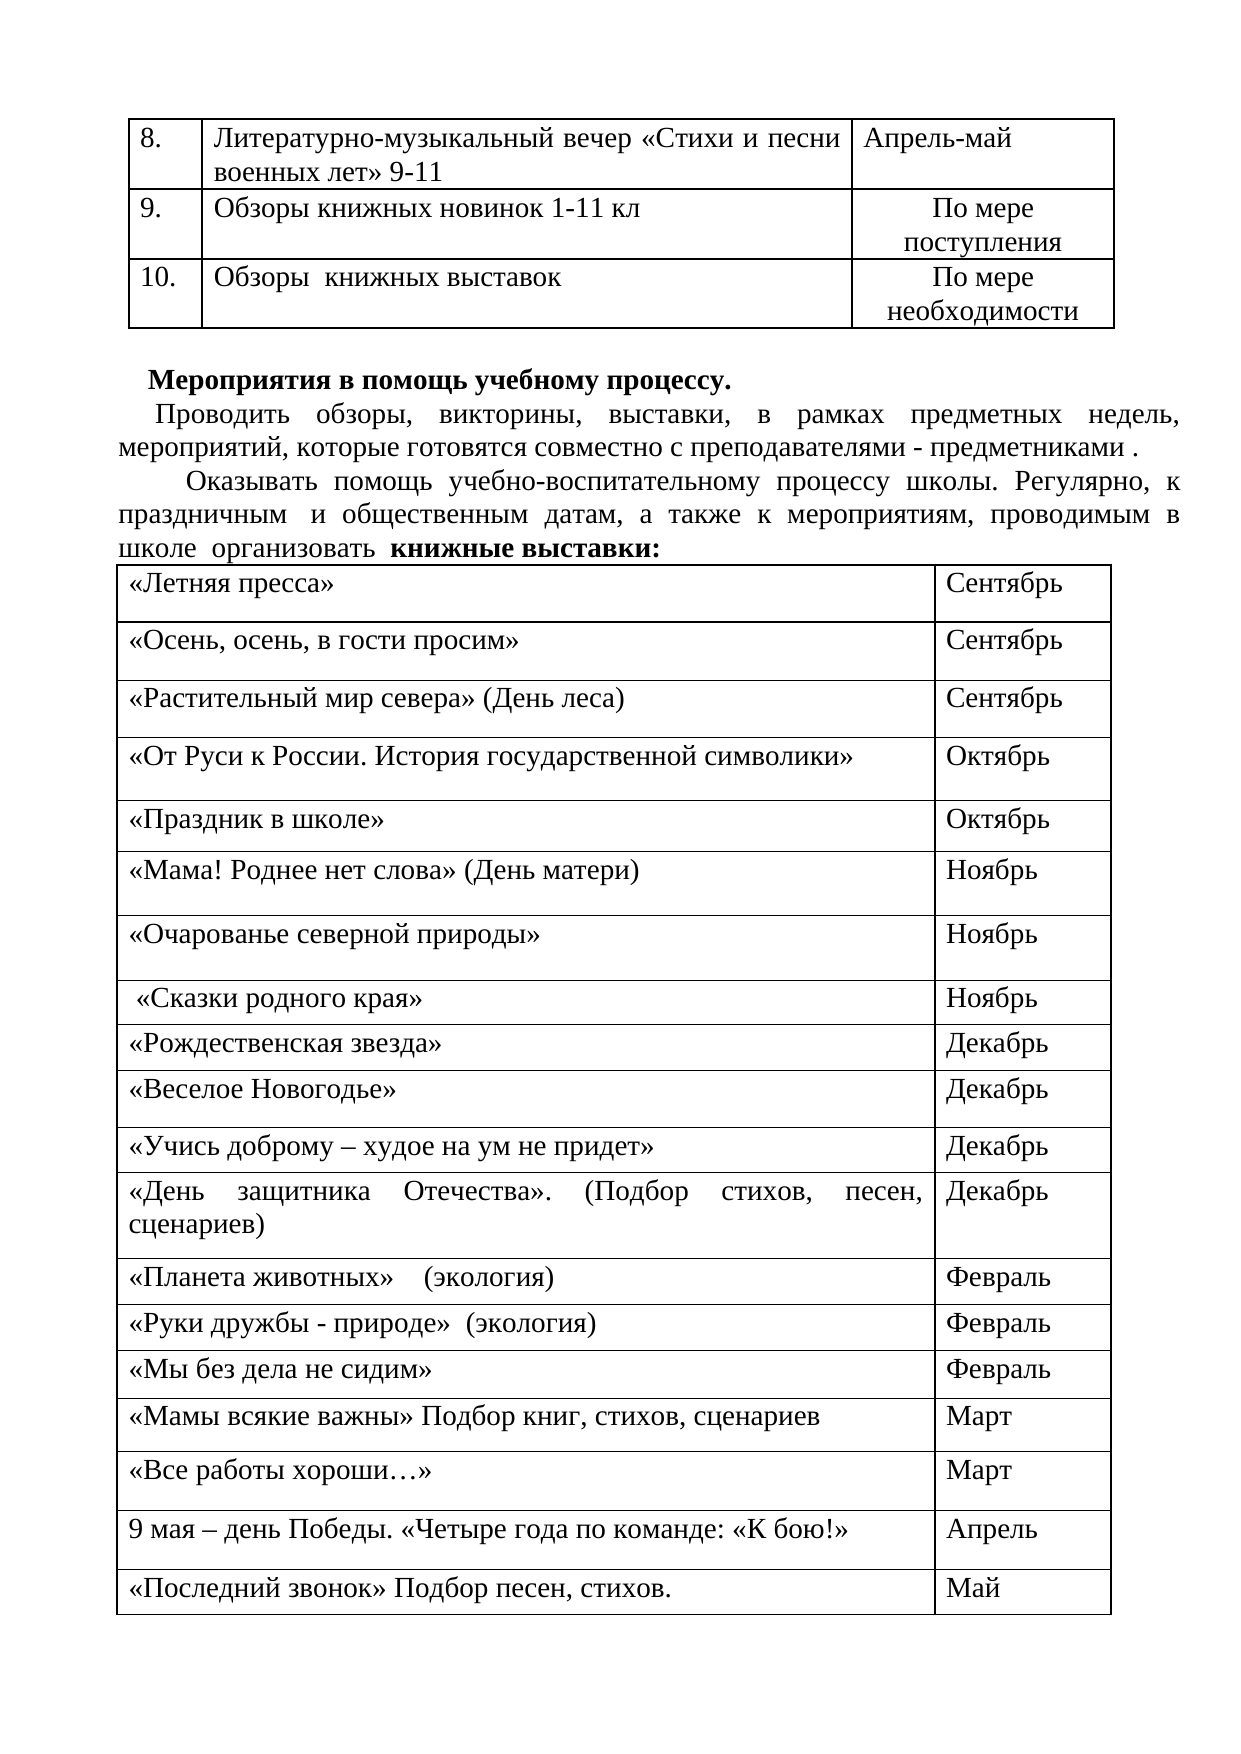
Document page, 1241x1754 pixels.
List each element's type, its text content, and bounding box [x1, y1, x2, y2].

text Оказывать помощь учебно-воспитательному процессу школы. Регулярно, к праздничным и общественным датам, а также к мероприятиям, проводимым в школе организовать книжные выставки: [118, 463, 1181, 563]
table_cell По мере необходимости [853, 260, 1113, 327]
table_cell Октябрь [936, 738, 1110, 800]
table_cell «Мы без дела не сидим» [118, 1351, 934, 1397]
table_cell «Веселое Новогодье» [118, 1071, 934, 1127]
table_cell «Учись доброму – худое на ум не придет» [118, 1128, 934, 1172]
table_cell «Сказки родного края» [118, 981, 934, 1024]
table_cell Литературно-музыкальный вечер «Стихи и песни военных лет» 9-11 [203, 120, 851, 188]
table_cell Ноябрь [936, 852, 1110, 915]
table_cell 10. [130, 260, 201, 327]
table_cell Декабрь [936, 1025, 1110, 1070]
table_cell «День защитника Отечества». (Подбор стихов, песен, сценариев) [118, 1173, 934, 1258]
table_cell По мере поступления [853, 190, 1113, 257]
table_cell Март [936, 1399, 1110, 1451]
table_cell «Праздник в школе» [118, 801, 934, 851]
table_cell Октябрь [936, 801, 1110, 851]
table_cell Декабрь [936, 1128, 1110, 1172]
table_cell «Мама! Роднее нет слова» (День матери) [118, 852, 934, 915]
table_cell «Руки дружбы - природе» (экология) [118, 1305, 934, 1350]
table_cell Сентябрь [936, 623, 1110, 679]
table_cell Февраль [936, 1259, 1110, 1304]
table_cell «Рождественская звезда» [118, 1025, 934, 1070]
table_cell Февраль [936, 1351, 1110, 1397]
table_cell «Осень, осень, в гости просим» [118, 623, 934, 679]
table_cell «Планета животных» (экология) [118, 1259, 934, 1304]
table_header «Летняя пресса» [118, 566, 934, 621]
table_cell «Растительный мир севера» (День леса) [118, 681, 934, 737]
table_cell «Последний звонок» Подбор песен, стихов. [118, 1570, 934, 1614]
table_cell Апрель [936, 1511, 1110, 1569]
table_cell Май [936, 1570, 1110, 1614]
table_cell 9 мая – день Победы. «Четыре года по команде: «К бою!» [118, 1511, 934, 1569]
table_header Сентябрь [936, 566, 1110, 621]
table_cell Обзоры книжных выставок [203, 260, 851, 327]
table_cell Ноябрь [936, 981, 1110, 1024]
table_cell Декабрь [936, 1071, 1110, 1127]
text Мероприятия в помощь учебному процессу. [118, 362, 1181, 396]
table_cell «Все работы хороши…» [118, 1452, 934, 1510]
table_cell Март [936, 1452, 1110, 1510]
table_cell 9. [130, 190, 201, 257]
table_cell Сентябрь [936, 681, 1110, 737]
table_cell Апрель-май [853, 120, 1113, 188]
table_cell «Очарованье северной природы» [118, 916, 934, 979]
table_cell Февраль [936, 1305, 1110, 1350]
table_cell Обзоры книжных новинок 1-11 кл [203, 190, 851, 257]
table_cell Ноябрь [936, 916, 1110, 979]
table_cell «Мамы всякие важны» Подбор книг, стихов, сценариев [118, 1399, 934, 1451]
table_cell 8. [130, 120, 201, 188]
table_cell Декабрь [936, 1173, 1110, 1258]
table_cell «От Руси к России. История государственной символики» [118, 738, 934, 800]
text Проводить обзоры, викторины, выставки, в рамках предметных недель, мероприятий, которые готовятся совместно с преподавателями - предметниками . [118, 396, 1181, 463]
